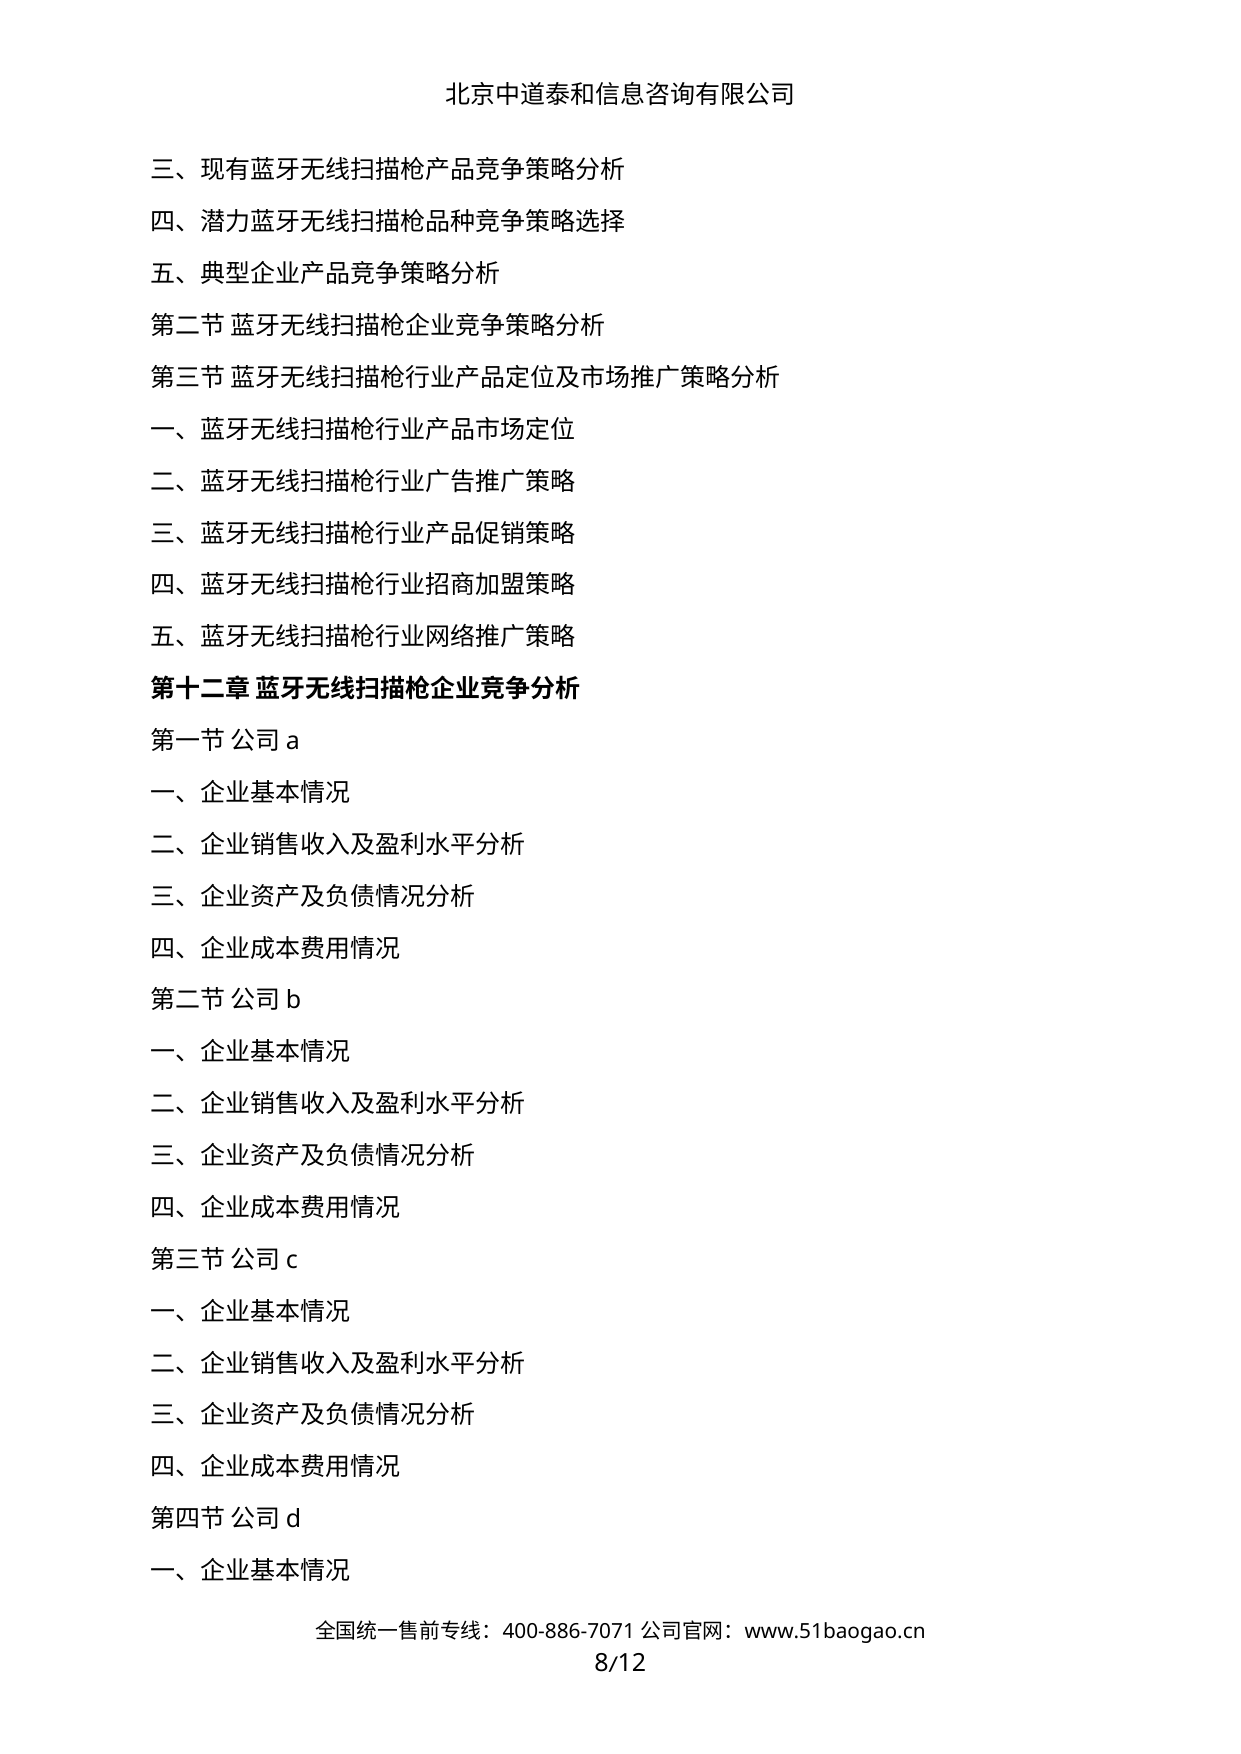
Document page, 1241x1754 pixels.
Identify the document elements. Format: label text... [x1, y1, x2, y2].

text 第一节 公司a [150, 721, 1090, 757]
text 第三节 公司c [150, 1239, 1090, 1276]
text 一、蓝牙无线扫描枪行业产品市场定位 [150, 409, 1090, 446]
text 五、蓝牙无线扫描枪行业网络推广策略 [150, 617, 1090, 653]
text 四、蓝牙无线扫描枪行业招商加盟策略 [150, 565, 1090, 601]
text 五、典型企业产品竞争策略分析 [150, 254, 1090, 290]
text 二、蓝牙无线扫描枪行业广告推广策略 [150, 461, 1090, 497]
text 第三节 蓝牙无线扫描枪行业产品定位及市场推广策略分析 [150, 357, 1090, 394]
text 第二节 蓝牙无线扫描枪企业竞争策略分析 [150, 306, 1090, 342]
text 第十二章 蓝牙无线扫描枪企业竞争分析 [150, 669, 1090, 705]
text 四、企业成本费用情况 [150, 1187, 1090, 1224]
text 一、企业基本情况 [150, 1032, 1090, 1068]
text 三、蓝牙无线扫描枪行业产品促销策略 [150, 513, 1090, 549]
text 一、企业基本情况 [150, 1551, 1090, 1587]
text 二、企业销售收入及盈利水平分析 [150, 824, 1090, 861]
text 二、企业销售收入及盈利水平分析 [150, 1084, 1090, 1120]
text 第四节 公司d [150, 1499, 1090, 1535]
text 三、企业资产及负债情况分析 [150, 1136, 1090, 1172]
text 四、企业成本费用情况 [150, 928, 1090, 964]
text 第二节 公司b [150, 980, 1090, 1016]
text 一、企业基本情况 [150, 1291, 1090, 1327]
text 四、企业成本费用情况 [150, 1447, 1090, 1483]
text 三、企业资产及负债情况分析 [150, 1395, 1090, 1431]
text 一、企业基本情况 [150, 772, 1090, 809]
text 二、企业销售收入及盈利水平分析 [150, 1343, 1090, 1379]
text 四、潜力蓝牙无线扫描枪品种竞争策略选择 [150, 202, 1090, 238]
text 三、企业资产及负债情况分析 [150, 876, 1090, 912]
text 三、现有蓝牙无线扫描枪产品竞争策略分析 [150, 150, 1090, 186]
